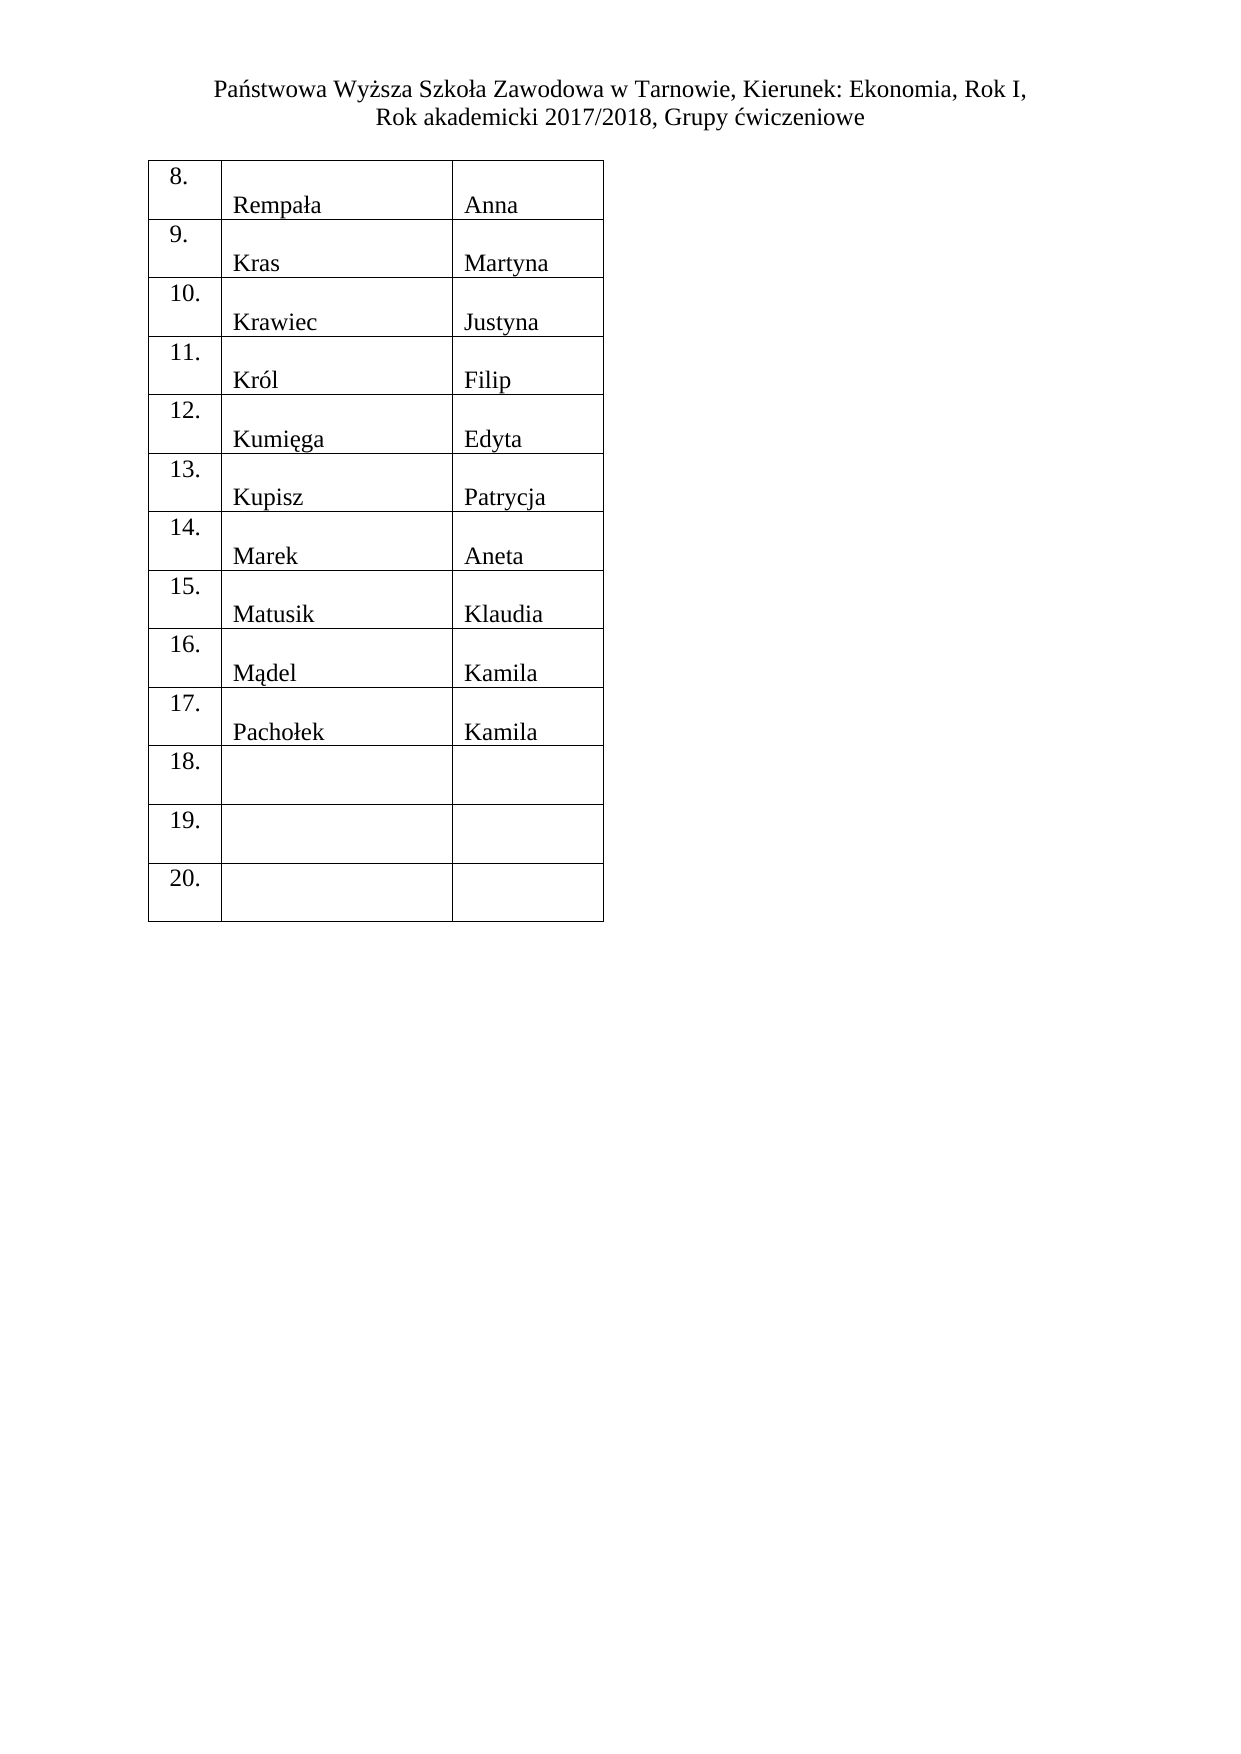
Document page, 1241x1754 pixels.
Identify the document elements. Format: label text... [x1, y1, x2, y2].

table_cell Kumięga [222, 395, 452, 453]
table_cell Marek [222, 512, 452, 570]
table_cell [149, 454, 221, 511]
table_cell [149, 688, 221, 745]
table_cell [222, 864, 452, 921]
table_cell Matusik [222, 571, 452, 628]
table_cell [149, 629, 221, 687]
table_cell Kamila [453, 688, 603, 745]
table_cell [222, 746, 452, 804]
table_cell [149, 805, 221, 862]
table_cell [149, 746, 221, 804]
table_cell Rempała [222, 161, 452, 218]
table_cell Król [222, 337, 452, 394]
table_cell Anna [453, 161, 603, 218]
table_cell [453, 746, 603, 804]
table_cell Justyna [453, 278, 603, 336]
table_cell [149, 337, 221, 394]
table_cell [453, 864, 603, 921]
table_cell Aneta [453, 512, 603, 570]
table_cell [149, 161, 221, 218]
table_cell Mądel [222, 629, 452, 687]
table_cell [453, 805, 603, 862]
table_cell Edyta [453, 395, 603, 453]
table_cell [149, 278, 221, 336]
table_cell Pachołek [222, 688, 452, 745]
table_cell Kamila [453, 629, 603, 687]
table_cell Krawiec [222, 278, 452, 336]
table_cell Filip [453, 337, 603, 394]
table_cell Kupisz [222, 454, 452, 511]
table_cell Klaudia [453, 571, 603, 628]
table_cell [149, 395, 221, 453]
table_cell Kras [222, 220, 452, 277]
table_cell [149, 512, 221, 570]
table_cell Martyna [453, 220, 603, 277]
table_cell [149, 864, 221, 921]
table_cell [149, 571, 221, 628]
table_cell [149, 220, 221, 277]
table_cell [222, 805, 452, 862]
table_cell Patrycja [453, 454, 603, 511]
